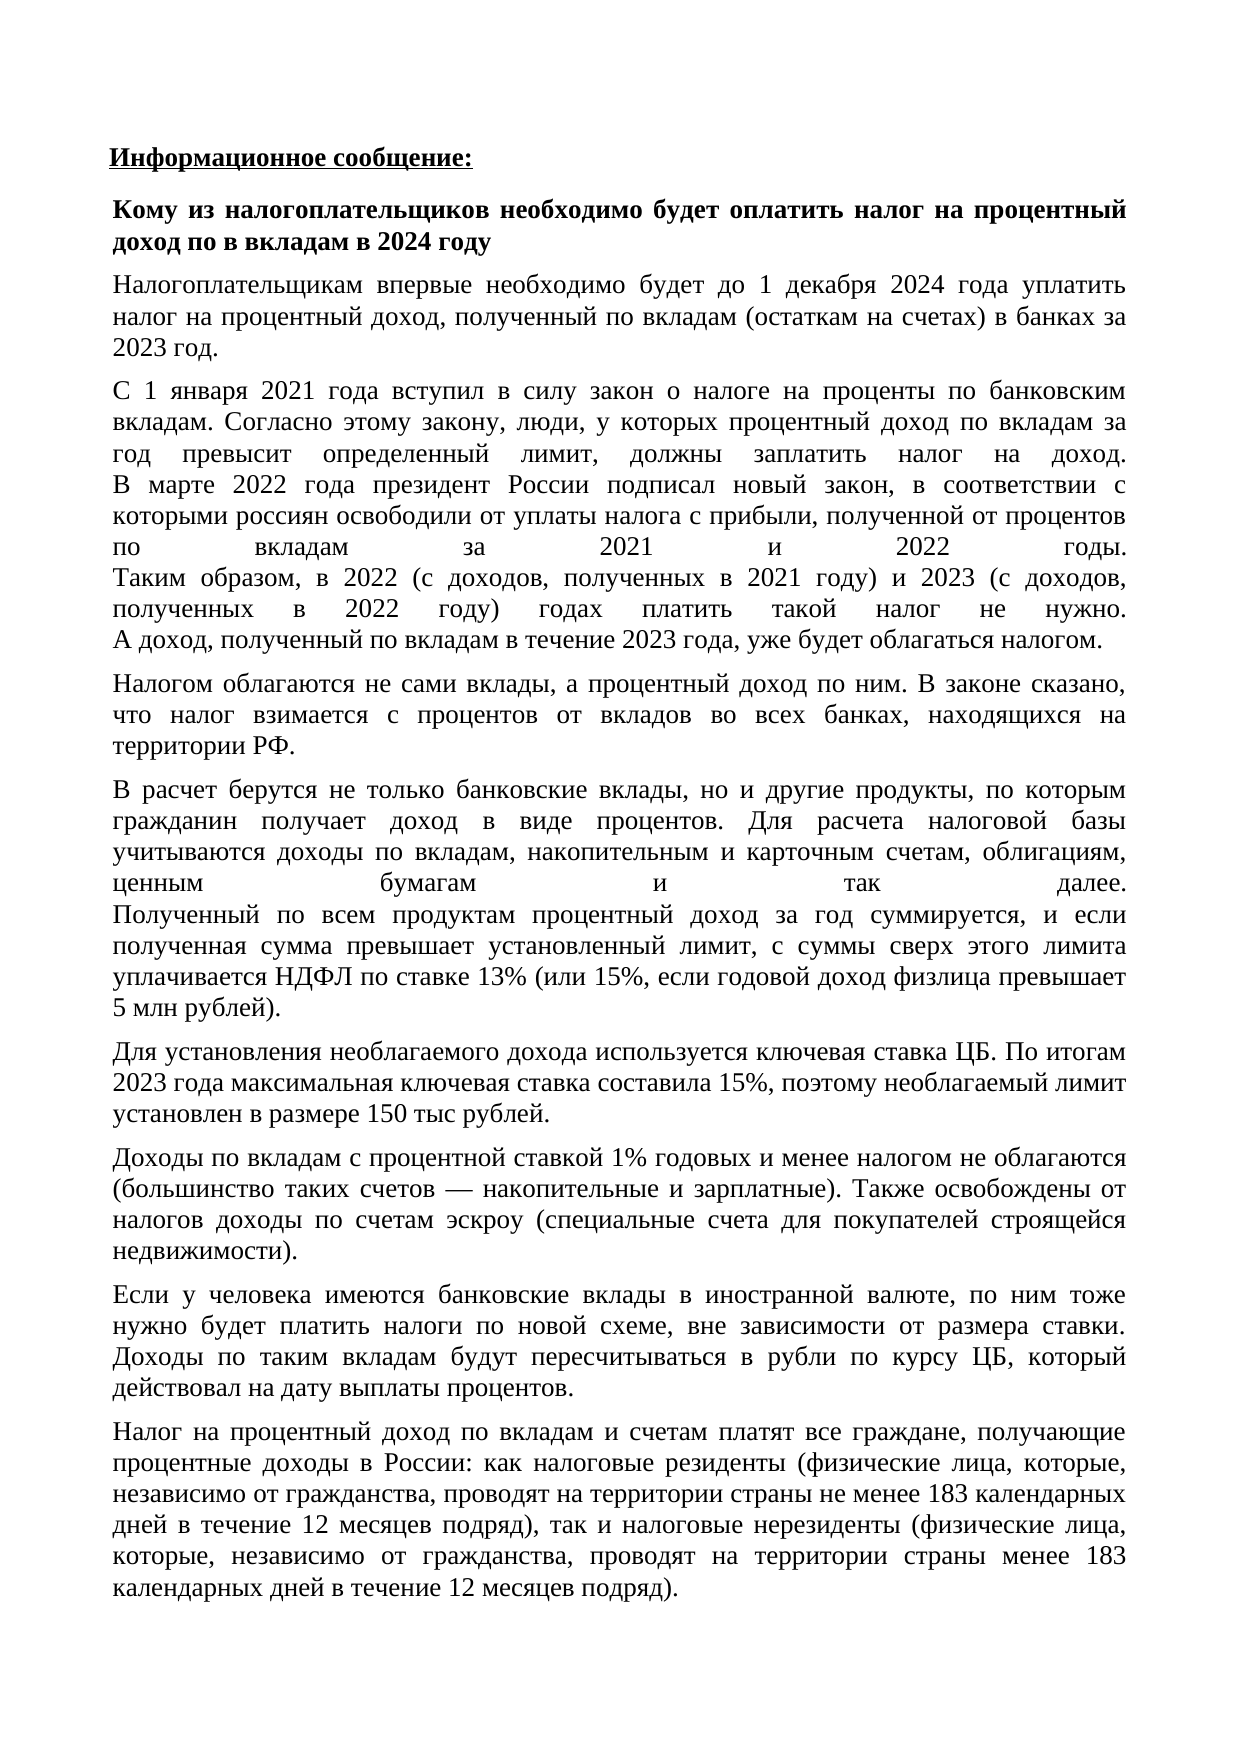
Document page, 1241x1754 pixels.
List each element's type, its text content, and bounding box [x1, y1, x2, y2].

text Кому из налогоплательщиков необходимо будет оплатить налог на процентный доход по в вкладам в 2024 году [112, 194, 1128, 256]
text В расчет берутся не только банковские вклады, но и другие продукты, по которым гражданин получает доход в виде процентов. Для расчета налоговой базы учитываются доходы по вкладам, накопительным и карточным счетам, облигациям, ценным бумагам и так далее. Полученный по всем продуктам процентный доход за год суммируется, и если полученная сумма превышает установленный лимит, с суммы сверх этого лимита уплачивается НДФЛ по ставке 13% (или 15%, если годовой доход физлица превышает 5 млн рублей). [112, 773, 1128, 1022]
text C 1 января 2021 года вступил в силу закон о налоге на проценты по банковским вкладам. Согласно этому закону, люди, у которых процентный доход по вкладам за год превысит определенный лимит, должны заплатить налог на доход. В марте 2022 года президент России подписал новый закон, в соответствии с которыми россиян освободили от уплаты налога с прибыли, полученной от процентов по вкладам за 2021 и 2022 годы. Таким образом, в 2022 (с доходов, полученных в 2021 году) и 2023 (с доходов, полученных в 2022 году) годах платить такой налог не нужно. А доход, полученный по вкладам в течение 2023 года, уже будет облагаться налогом. [112, 374, 1128, 655]
text Налогоплательщикам впервые необходимо будет до 1 декабря 2024 года уплатить налог на процентный доход, полученный по вкладам (остаткам на счетах) в банках за 2023 год. [112, 268, 1128, 362]
text Если у человека имеются банковские вклады в иностранной валюте, по ним тоже нужно будет платить налоги по новой схеме, вне зависимости от размера ставки. Доходы по таким вкладам будут пересчитываться в рубли по курсу ЦБ, который действовал на дату выплаты процентов. [112, 1278, 1128, 1402]
text Доходы по вкладам с процентной ставкой 1% годовых и менее налогом не облагаются (большинство таких счетов — накопительные и зарплатные). Также освобождены от налогов доходы по счетам эскроу (специальные счета для покупателей строящейся недвижимости). [112, 1141, 1128, 1265]
text Налогом облагаются не сами вклады, а процентный доход по ним. В законе сказано, что налог взимается с процентов от вкладов во всех банках, находящихся на территории РФ. [112, 667, 1128, 761]
text Налог на процентный доход по вкладам и счетам платят все граждане, получающие процентные доходы в России: как налоговые резиденты (физические лица, которые, независимо от гражданства, проводят на территории страны не менее 183 календарных дней в течение 12 месяцев подряд), так и налоговые нерезиденты (физические лица, которые, независимо от гражданства, проводят на территории страны менее 183 календарных дней в течение 12 месяцев подряд). [112, 1415, 1128, 1602]
text Для установления необлагаемого дохода используется ключевая ставка ЦБ. По итогам 2023 года максимальная ключевая ставка составила 15%, поэтому необлагаемый лимит установлен в размере 150 тыс рублей. [112, 1035, 1128, 1128]
